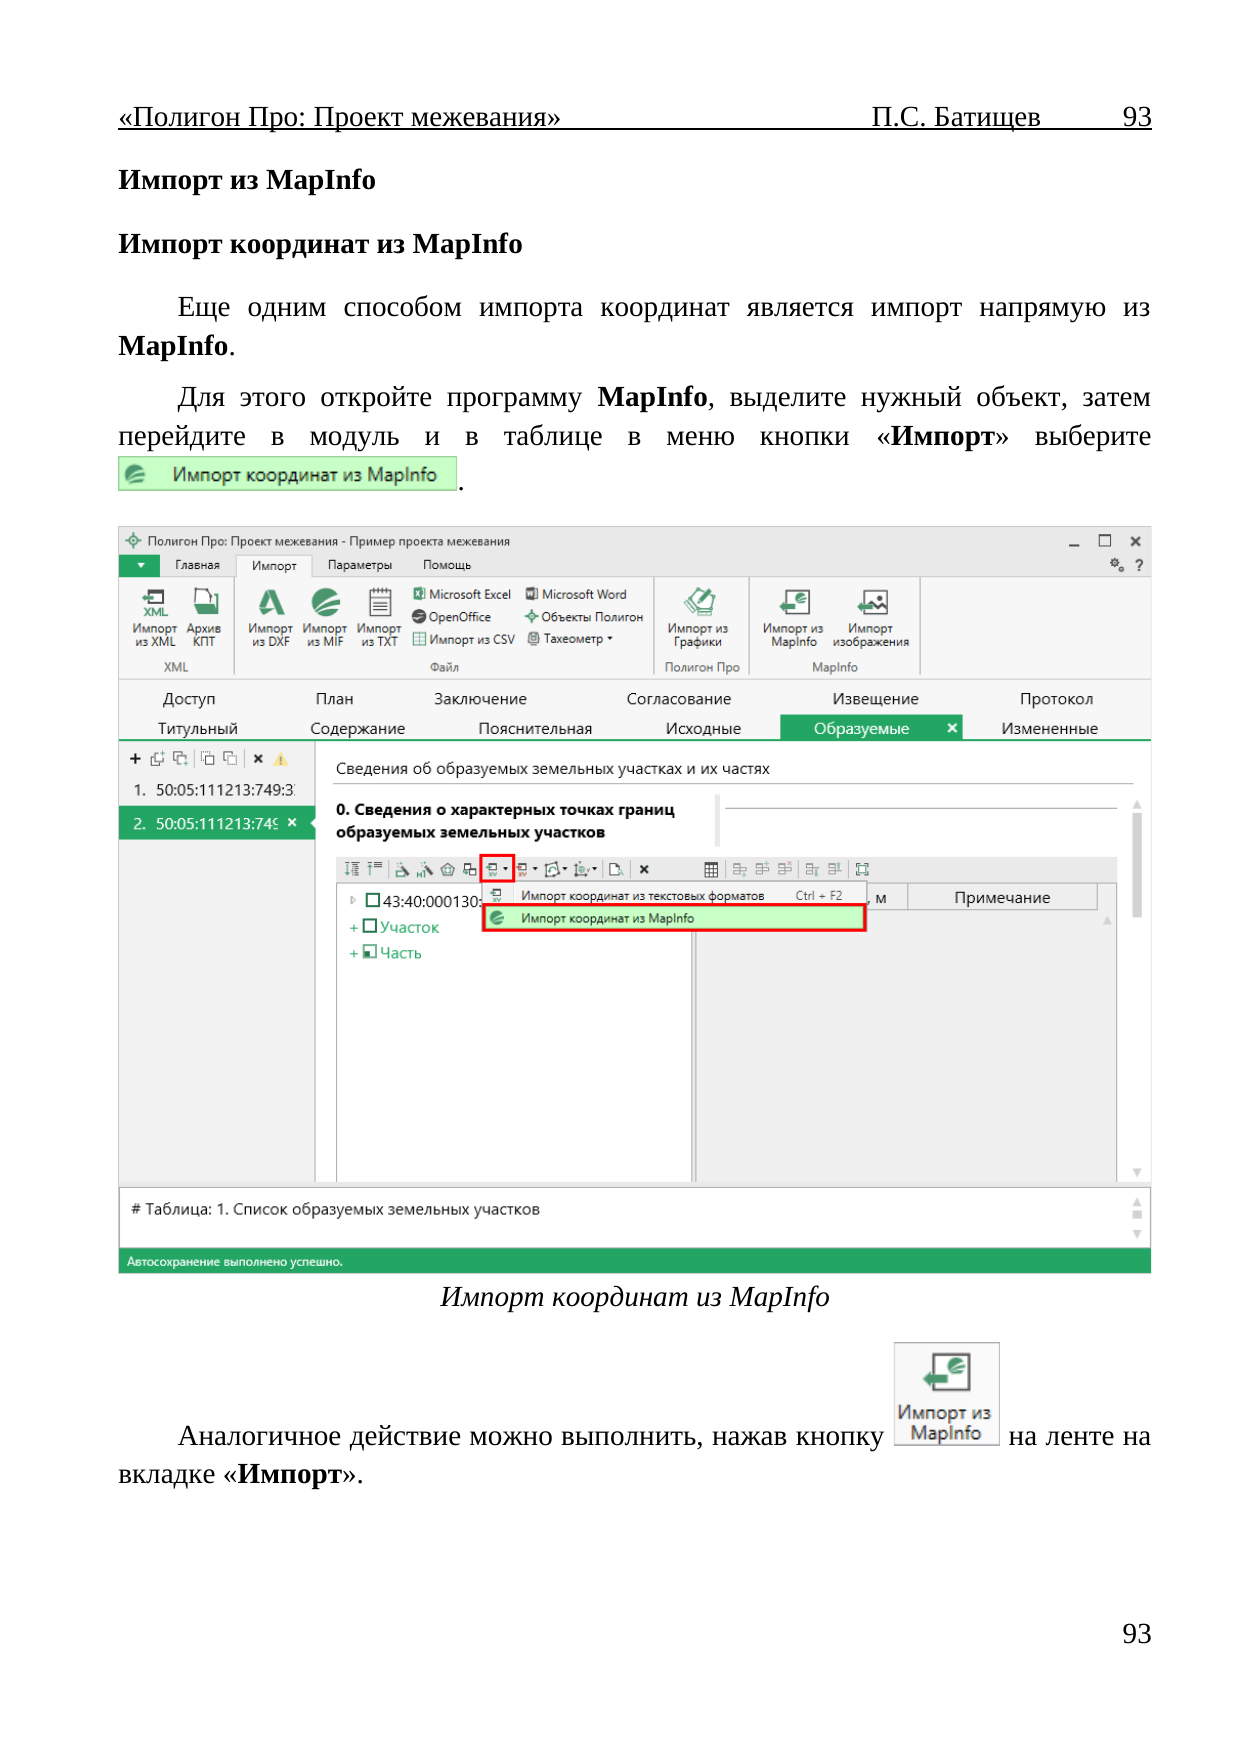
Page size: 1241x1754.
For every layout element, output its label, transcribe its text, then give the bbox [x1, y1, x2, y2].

picture [893, 1342, 1000, 1446]
text Аналогичное действие можно выполнить, нажав кнопку на ленте на вкладке «Импорт». [118, 1342, 1152, 1490]
text Еще одним способом импорта координат является импорт напрямую из MapInfo. [118, 289, 1152, 362]
picture [118, 456, 458, 491]
text Для этого откройте программу MapInfo, выделите нужный объект, затем перейдите в модуль и в таблице в меню кнопки «Импорт» выберите . [118, 379, 1152, 497]
text Импорт координат из MapInfo [118, 1274, 1152, 1312]
subtitle Импорт из MapInfo [118, 162, 1152, 196]
picture [118, 526, 1152, 1274]
subtitle Импорт координат из MapInfo [118, 226, 1152, 259]
